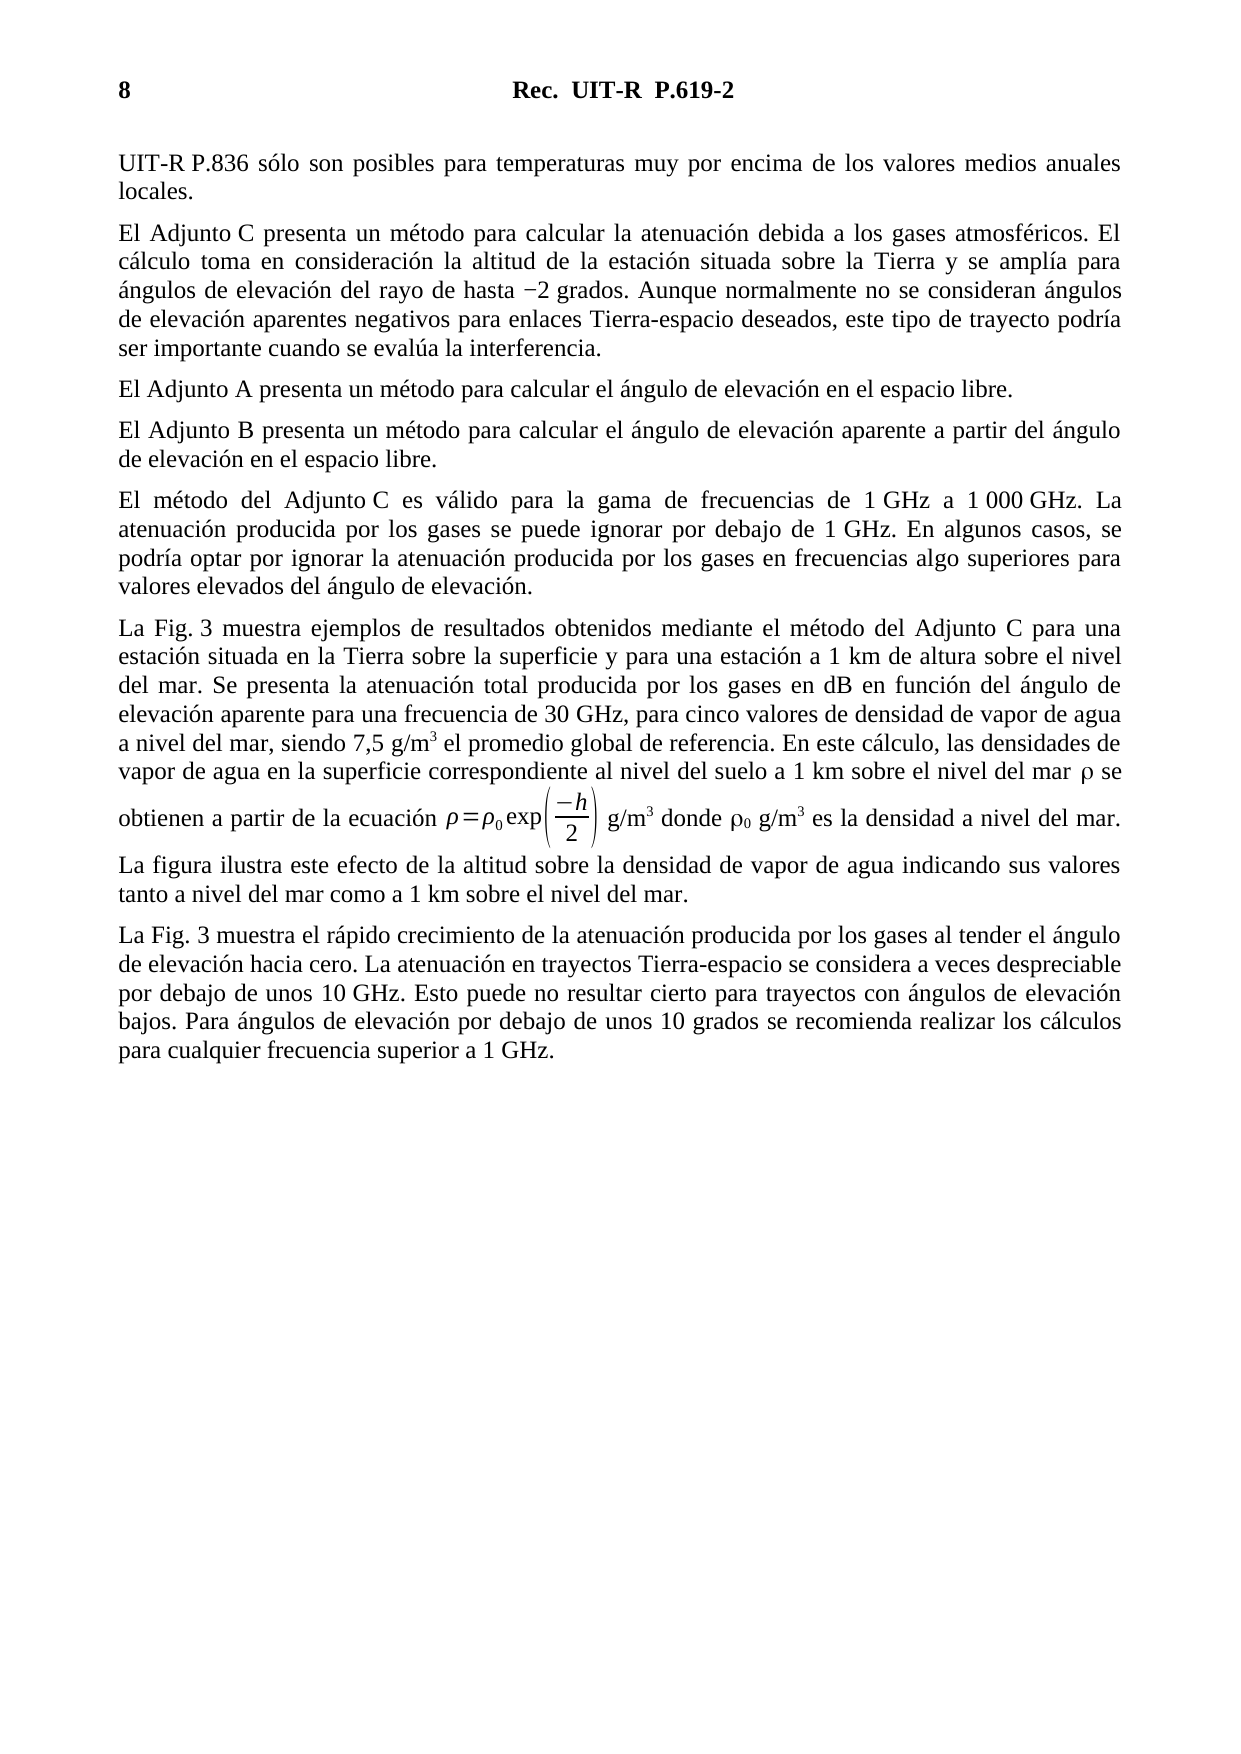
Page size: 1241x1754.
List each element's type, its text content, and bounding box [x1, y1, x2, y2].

text El Adjunto B presenta un método para calcular el ángulo de elevación aparente a partir del ángulo de elevación en el espacio libre. [118, 415, 1122, 473]
text El método del Adjunto C es válido para la gama de frecuencias de 1 GHz a 1 000 GHz. La atenuación producida por los gases se puede ignorar por debajo de 1 GHz. En algunos casos, se podría optar por ignorar la atenuación producida por los gases en frecuencias algo superiores para valores elevados del ángulo de elevación. [118, 485, 1122, 600]
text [118, 148, 1122, 205]
text El Adjunto A presenta un método para calcular el ángulo de elevación en el espacio libre. [118, 374, 1122, 403]
text El Adjunto C presenta un método para calcular la atenuación debida a los gases atmosféricos. El cálculo toma en consideración la altitud de la estación situada sobre la Tierra y se amplía para ángulos de elevación del rayo de hasta −2 grados. Aunque normalmente no se consideran ángulos de elevación aparentes negativos para enlaces Tierra-espacio deseados, este tipo de trayecto podría ser importante cuando se evalúa la interferencia. [118, 218, 1122, 361]
text La Fig. 3 muestra el rápido crecimiento de la atenuación producida por los gases al tender el ángulo de elevación hacia cero. La atenuación en trayectos Tierra-espacio se considera a veces despreciable por debajo de unos 10 GHz. Esto puede no resultar cierto para trayectos con ángulos de elevación bajos. Para ángulos de elevación por debajo de unos 10 grados se recomienda realizar los cálculos para cualquier frecuencia superior a 1 GHz. [118, 920, 1122, 1064]
text La Fig. 3 muestra ejemplos de resultados obtenidos mediante el método del Adjunto C para una estación situada en la Tierra sobre la superficie y para una estación a 1 km de altura sobre el nivel del mar. Se presenta la atenuación total producida por los gases en dB en función del ángulo de elevación aparente para una frecuencia de 30 GHz, para cinco valores de densidad de vapor de agua a nivel del mar, siendo 7,5 g/m3 el promedio global de referencia. En este cálculo, las densidades de vapor de agua en la superficie correspondiente al nivel del suelo a 1 km sobre el nivel del mar se obtienen a partir de la ecuación g/m3 donde 0 g/m3 es la densidad a nivel del mar. La figura ilustra este efecto de la altitud sobre la densidad de vapor de agua indicando sus valores tanto a nivel del mar como a 1 km sobre el nivel del mar. [118, 613, 1122, 908]
